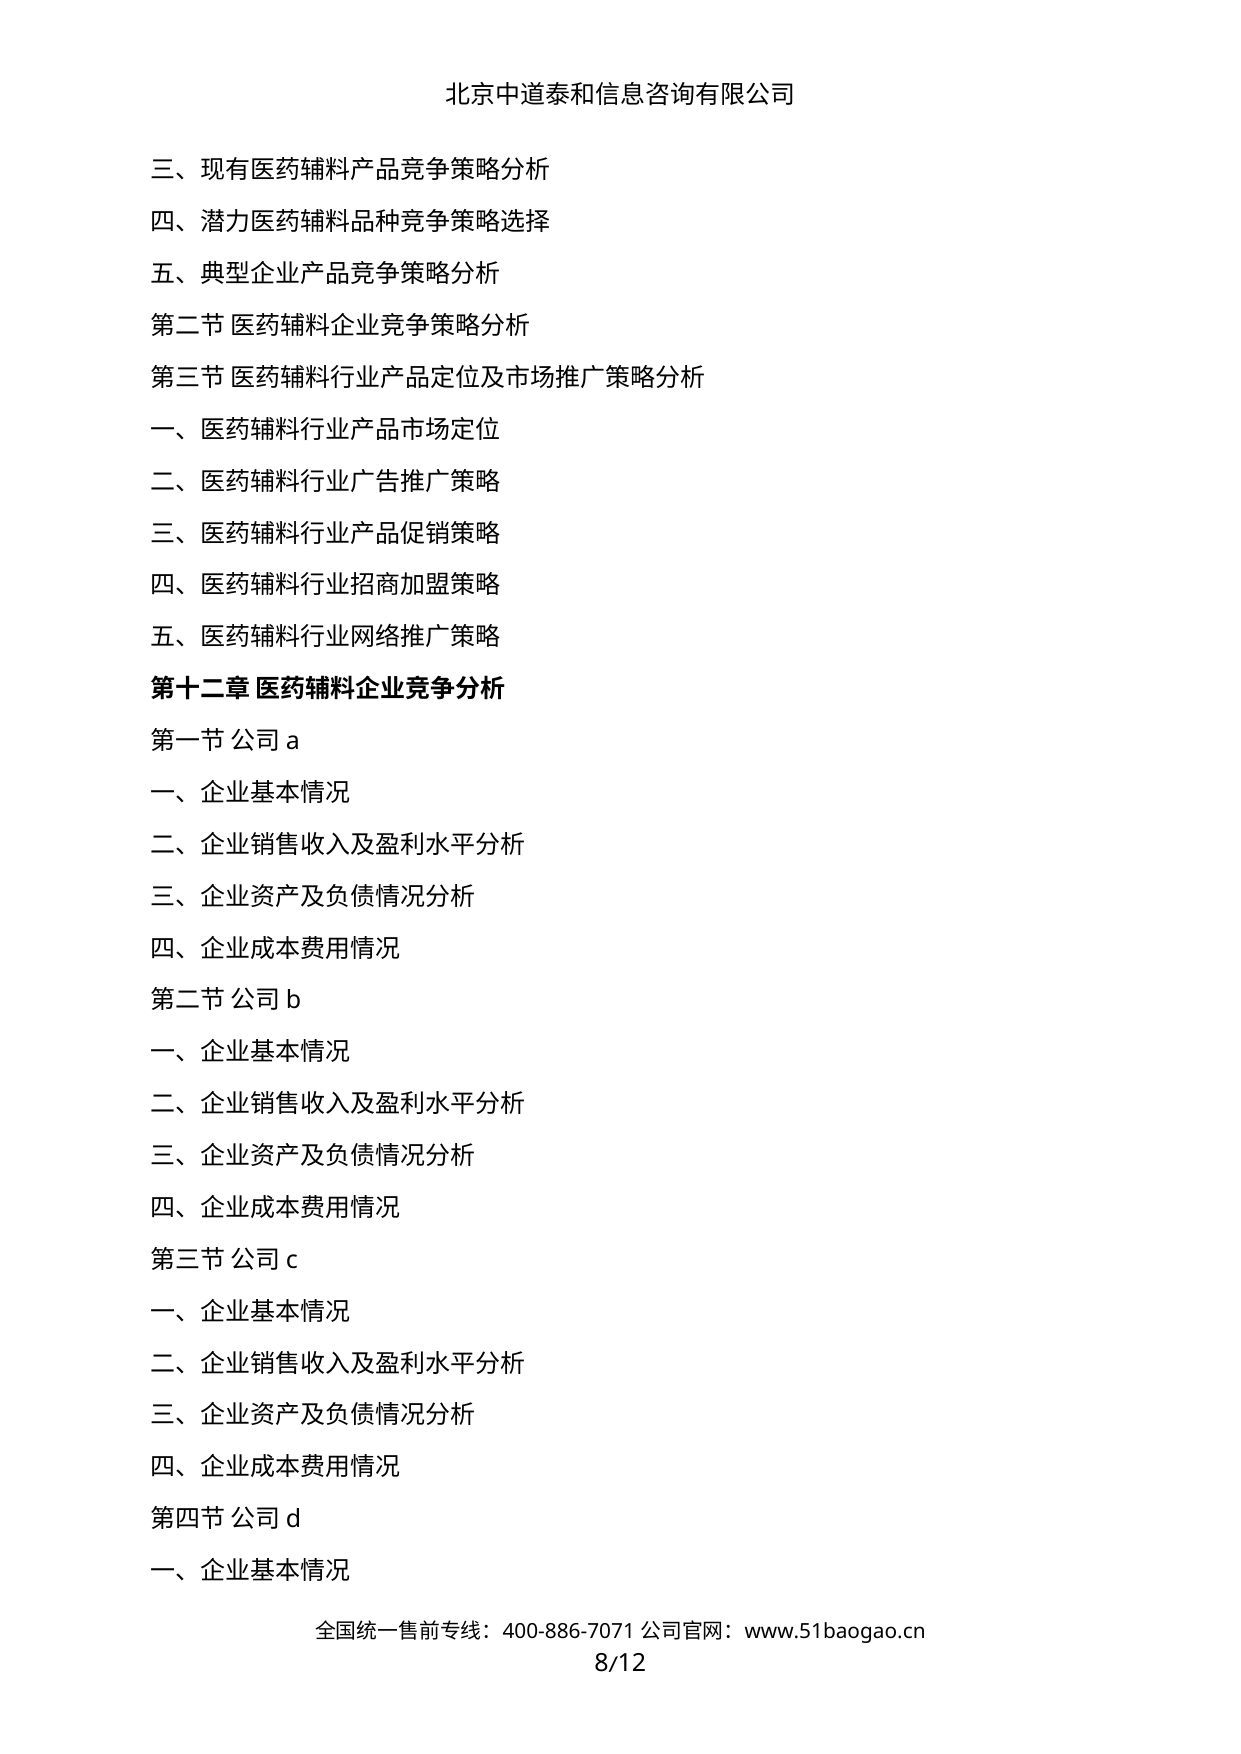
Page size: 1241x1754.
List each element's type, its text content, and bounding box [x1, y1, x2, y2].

text 三、企业资产及负债情况分析 [150, 1136, 1090, 1172]
text 一、企业基本情况 [150, 1032, 1090, 1068]
text 四、医药辅料行业招商加盟策略 [150, 565, 1090, 601]
text 第三节 公司c [150, 1239, 1090, 1276]
text 四、潜力医药辅料品种竞争策略选择 [150, 202, 1090, 238]
text 三、医药辅料行业产品促销策略 [150, 513, 1090, 549]
text 第一节 公司a [150, 721, 1090, 757]
text 四、企业成本费用情况 [150, 1187, 1090, 1224]
text 第三节 医药辅料行业产品定位及市场推广策略分析 [150, 357, 1090, 394]
text 三、企业资产及负债情况分析 [150, 1395, 1090, 1431]
text 三、企业资产及负债情况分析 [150, 876, 1090, 912]
text 第二节 医药辅料企业竞争策略分析 [150, 306, 1090, 342]
text 三、现有医药辅料产品竞争策略分析 [150, 150, 1090, 186]
text 一、医药辅料行业产品市场定位 [150, 409, 1090, 446]
text 第十二章 医药辅料企业竞争分析 [150, 669, 1090, 705]
text 五、医药辅料行业网络推广策略 [150, 617, 1090, 653]
text 第二节 公司b [150, 980, 1090, 1016]
text 二、企业销售收入及盈利水平分析 [150, 1084, 1090, 1120]
text 二、企业销售收入及盈利水平分析 [150, 1343, 1090, 1379]
text 一、企业基本情况 [150, 1291, 1090, 1327]
text 第四节 公司d [150, 1499, 1090, 1535]
text 二、企业销售收入及盈利水平分析 [150, 824, 1090, 861]
text 五、典型企业产品竞争策略分析 [150, 254, 1090, 290]
text 一、企业基本情况 [150, 1551, 1090, 1587]
text 四、企业成本费用情况 [150, 928, 1090, 964]
text 四、企业成本费用情况 [150, 1447, 1090, 1483]
text 一、企业基本情况 [150, 772, 1090, 809]
text 二、医药辅料行业广告推广策略 [150, 461, 1090, 497]
